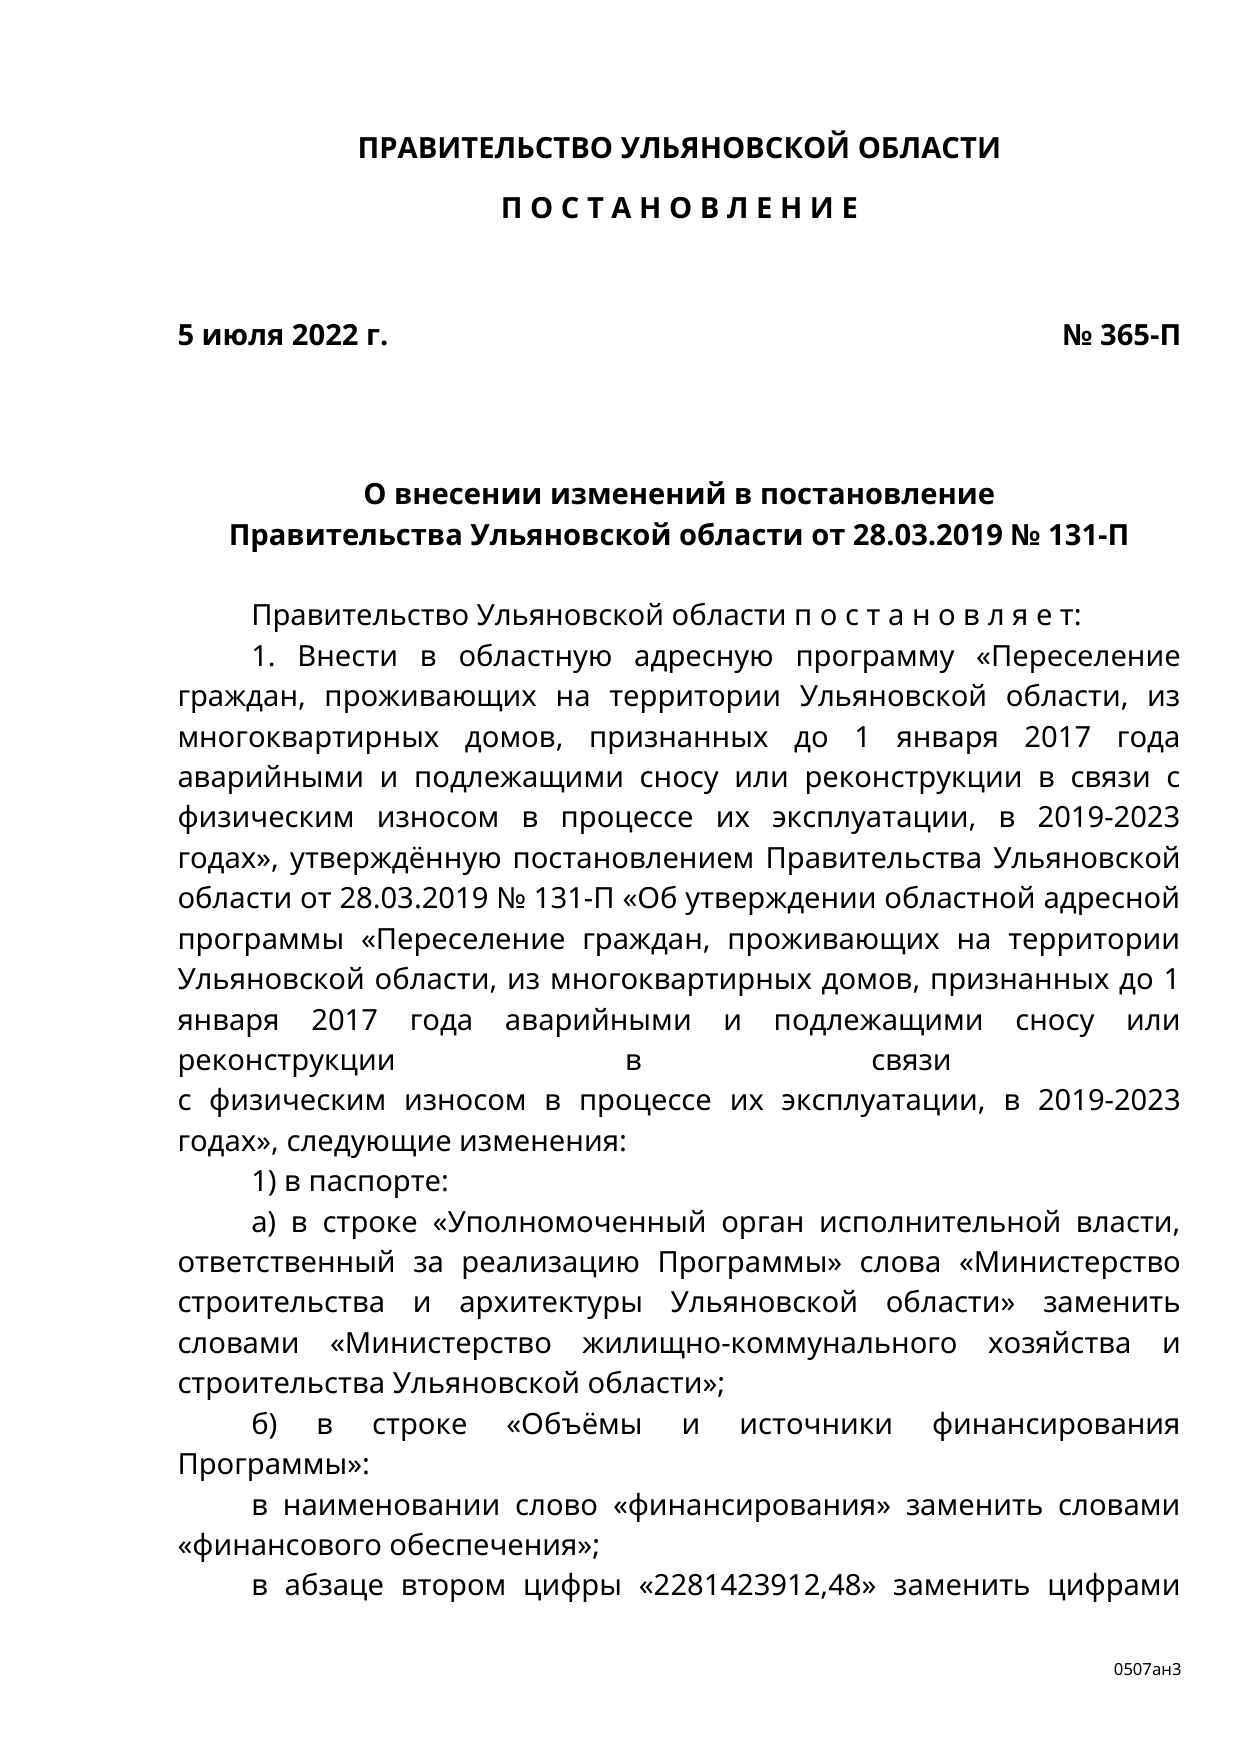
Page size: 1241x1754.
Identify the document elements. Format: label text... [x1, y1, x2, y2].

text 1) в паспорте: [177, 1161, 1181, 1200]
text Правительство Ульяновской области п о с т а н о в л я е т: [177, 595, 1181, 634]
text в наименовании слово «финансирования» заменить словами «финансового обеспечения»; [177, 1484, 1181, 1564]
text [177, 1565, 1181, 1604]
text Правительства Ульяновской области от 28.03.2019 № 131-П [177, 514, 1181, 553]
table_cell 5 июля 2022 г. [166, 236, 679, 354]
table_header ПРАВИТЕЛЬСТВО УЛЬЯНОВСКОЙ ОБЛАСТИ [166, 118, 1192, 177]
text 1. Внести в областную адресную программу «Переселение граждан, проживающих на территории Ульяновской области, из многоквартирных домов, признанных до 1 января 2017 года аварийными и подлежащими сносу или реконструкции в связи с физическим износом в процессе их эксплуатации, в 2019-2023 годах», утверждённую постановлением Правительства Ульяновской области от 28.03.2019 № 131-П «Об утверждении областной адресной программы «Переселение граждан, проживающих на территории Ульяновской области, из многоквартирных домов, признанных до 1 января 2017 года аварийными и подлежащими сносу или реконструкции в связи с физическим износом в процессе их эксплуатации, в 2019-2023 годах», следующие изменения: [177, 635, 1181, 1160]
table_cell П О С Т А Н О В Л Е Н И Е [166, 177, 1192, 236]
table_cell № 365-П [679, 236, 1192, 354]
text б) в строке «Объёмы и источники финансирования Программы»: [177, 1403, 1181, 1483]
text а) в строке «Уполномоченный орган исполнительной власти, ответственный за реализацию Программы» слова «Министерство строительства и архитектуры Ульяновской области» заменить словами «Министерство жилищно-коммунального хозяйства и строительства Ульяновской области»; [177, 1201, 1181, 1402]
text О внесении изменений в постановление [177, 473, 1181, 513]
